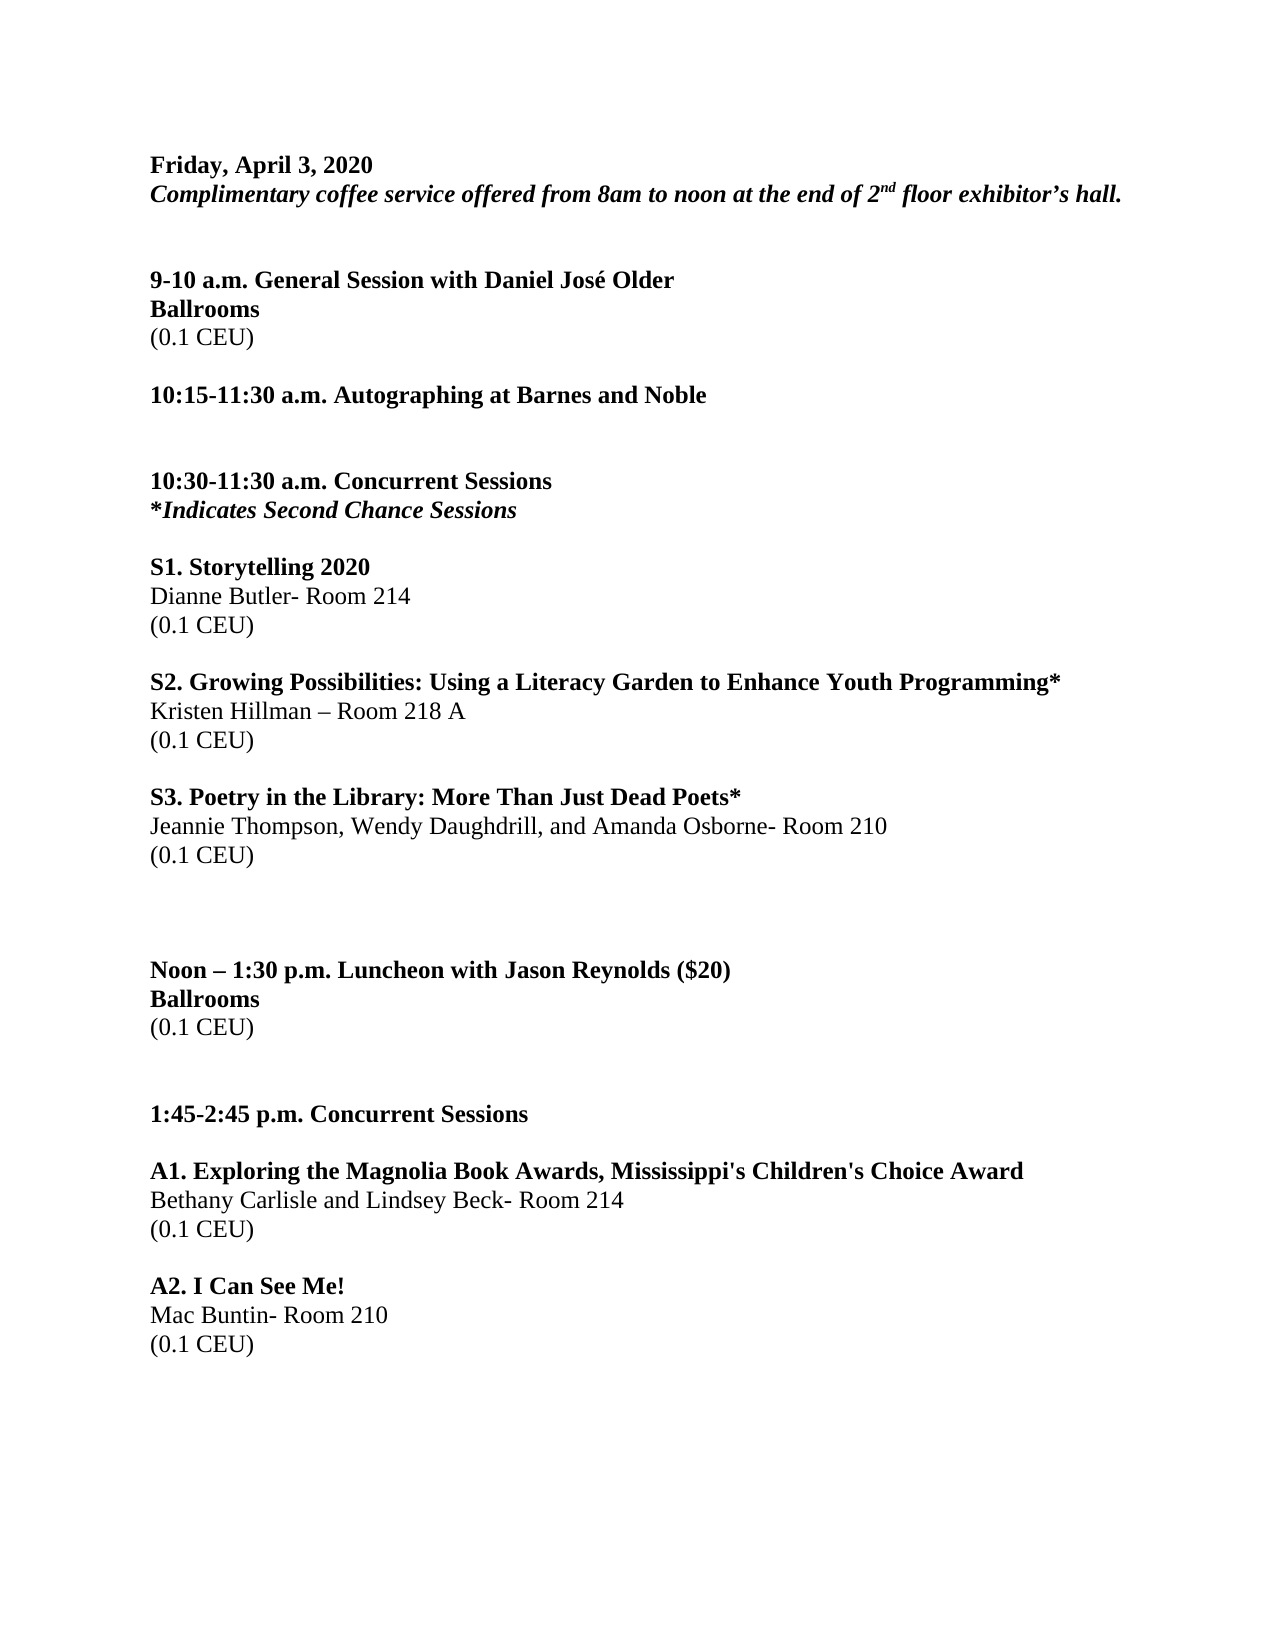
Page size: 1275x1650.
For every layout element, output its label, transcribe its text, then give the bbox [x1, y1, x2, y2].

text S1. Storytelling 2020 [150, 524, 1125, 581]
text Noon – 1:30 p.m. Luncheon with Jason Reynolds ($20) Ballrooms (0.1 CEU) [150, 926, 1125, 1041]
text (0.1 CEU) [150, 610, 1125, 639]
text Jeannie Thompson, Wendy Daughdrill, and Amanda Osborne- Room 210 (0.1 CEU) [150, 811, 1125, 869]
text A1. Exploring the Magnolia Book Awards, Mississippi's Children's Choice Award Bethany Carlisle and Lindsey Beck- Room 214 (0.1 CEU) [150, 1156, 1125, 1242]
text Friday, April 3, 2020 [150, 150, 1125, 179]
text 1:45-2:45 p.m. Concurrent Sessions [150, 1099, 1125, 1127]
text 9-10 a.m. General Session with Daniel José Older Ballrooms (0.1 CEU) [150, 265, 1125, 351]
text A2. I Can See Me! Mac Buntin- Room 210 (0.1 CEU) [150, 1271, 1125, 1357]
text 10:15-11:30 a.m. Autographing at Barnes and Noble [150, 351, 1125, 437]
text S2. Growing Possibilities: Using a Literacy Garden to Enhance Youth Programming* Kristen Hillman – Room 218 A (0.1 CEU) [150, 667, 1125, 782]
text Dianne Butler- Room 214 [150, 581, 1125, 610]
text Complimentary coffee service offered from 8am to noon at the end of 2nd floor exhibitor’s hall. [150, 179, 1125, 207]
text 10:30-11:30 a.m. Concurrent Sessions *Indicates Second Chance Sessions [150, 437, 1125, 524]
text S3. Poetry in the Library: More Than Just Dead Poets* [150, 782, 1125, 811]
